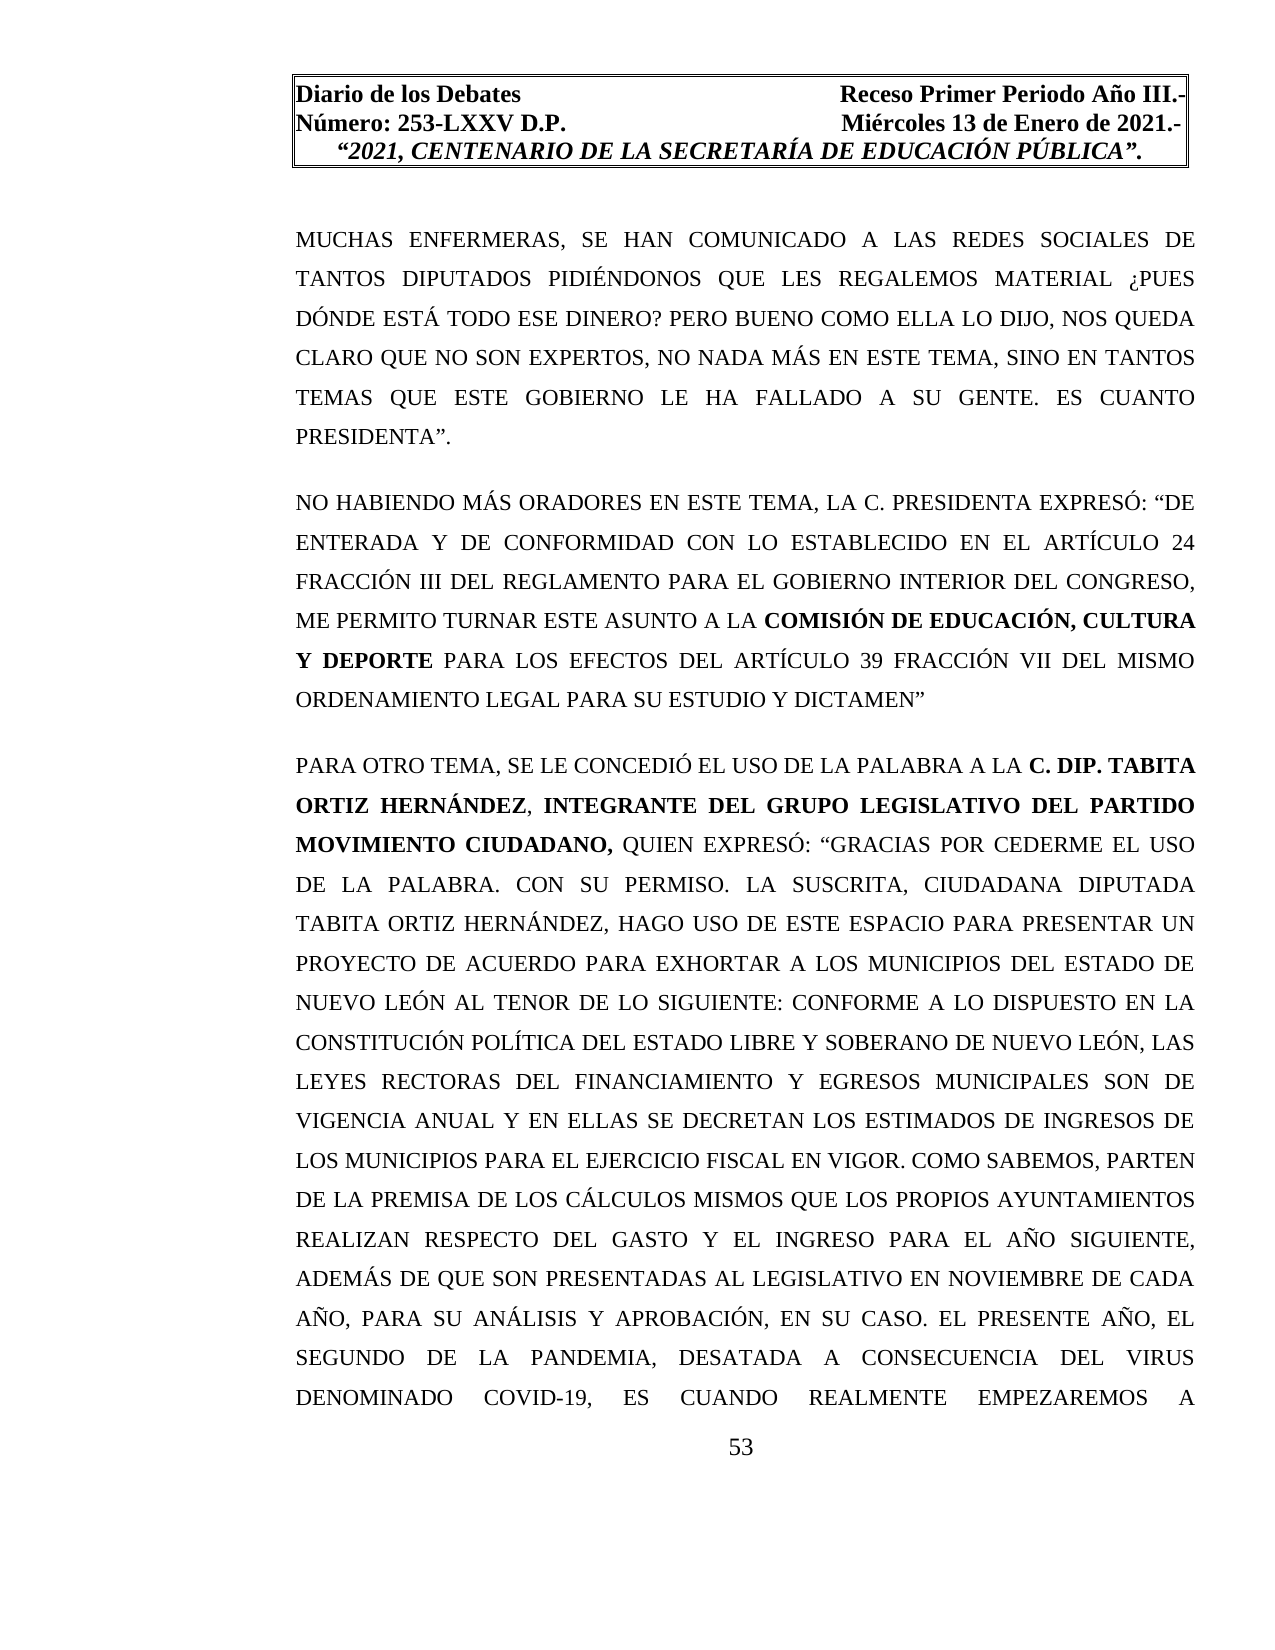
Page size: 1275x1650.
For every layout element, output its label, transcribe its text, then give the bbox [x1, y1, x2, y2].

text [295, 226, 1196, 449]
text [295, 752, 1196, 1410]
text NO HABIENDO MÁS ORADORES EN ESTE TEMA, LA C. PRESIDENTA EXPRESÓ: “DE ENTERADA Y DE CONFORMIDAD CON LO ESTABLECIDO EN EL ARTÍCULO 24 FRACCIÓN III DEL REGLAMENTO PARA EL GOBIERNO INTERIOR DEL CONGRESO, ME PERMITO TURNAR ESTE ASUNTO A LA COMISIÓN DE EDUCACIÓN, CULTURA Y DEPORTE PARA LOS EFECTOS DEL ARTÍCULO 39 FRACCIÓN VII DEL MISMO ORDENAMIENTO LEGAL PARA SU ESTUDIO Y DICTAMEN” [295, 489, 1196, 713]
